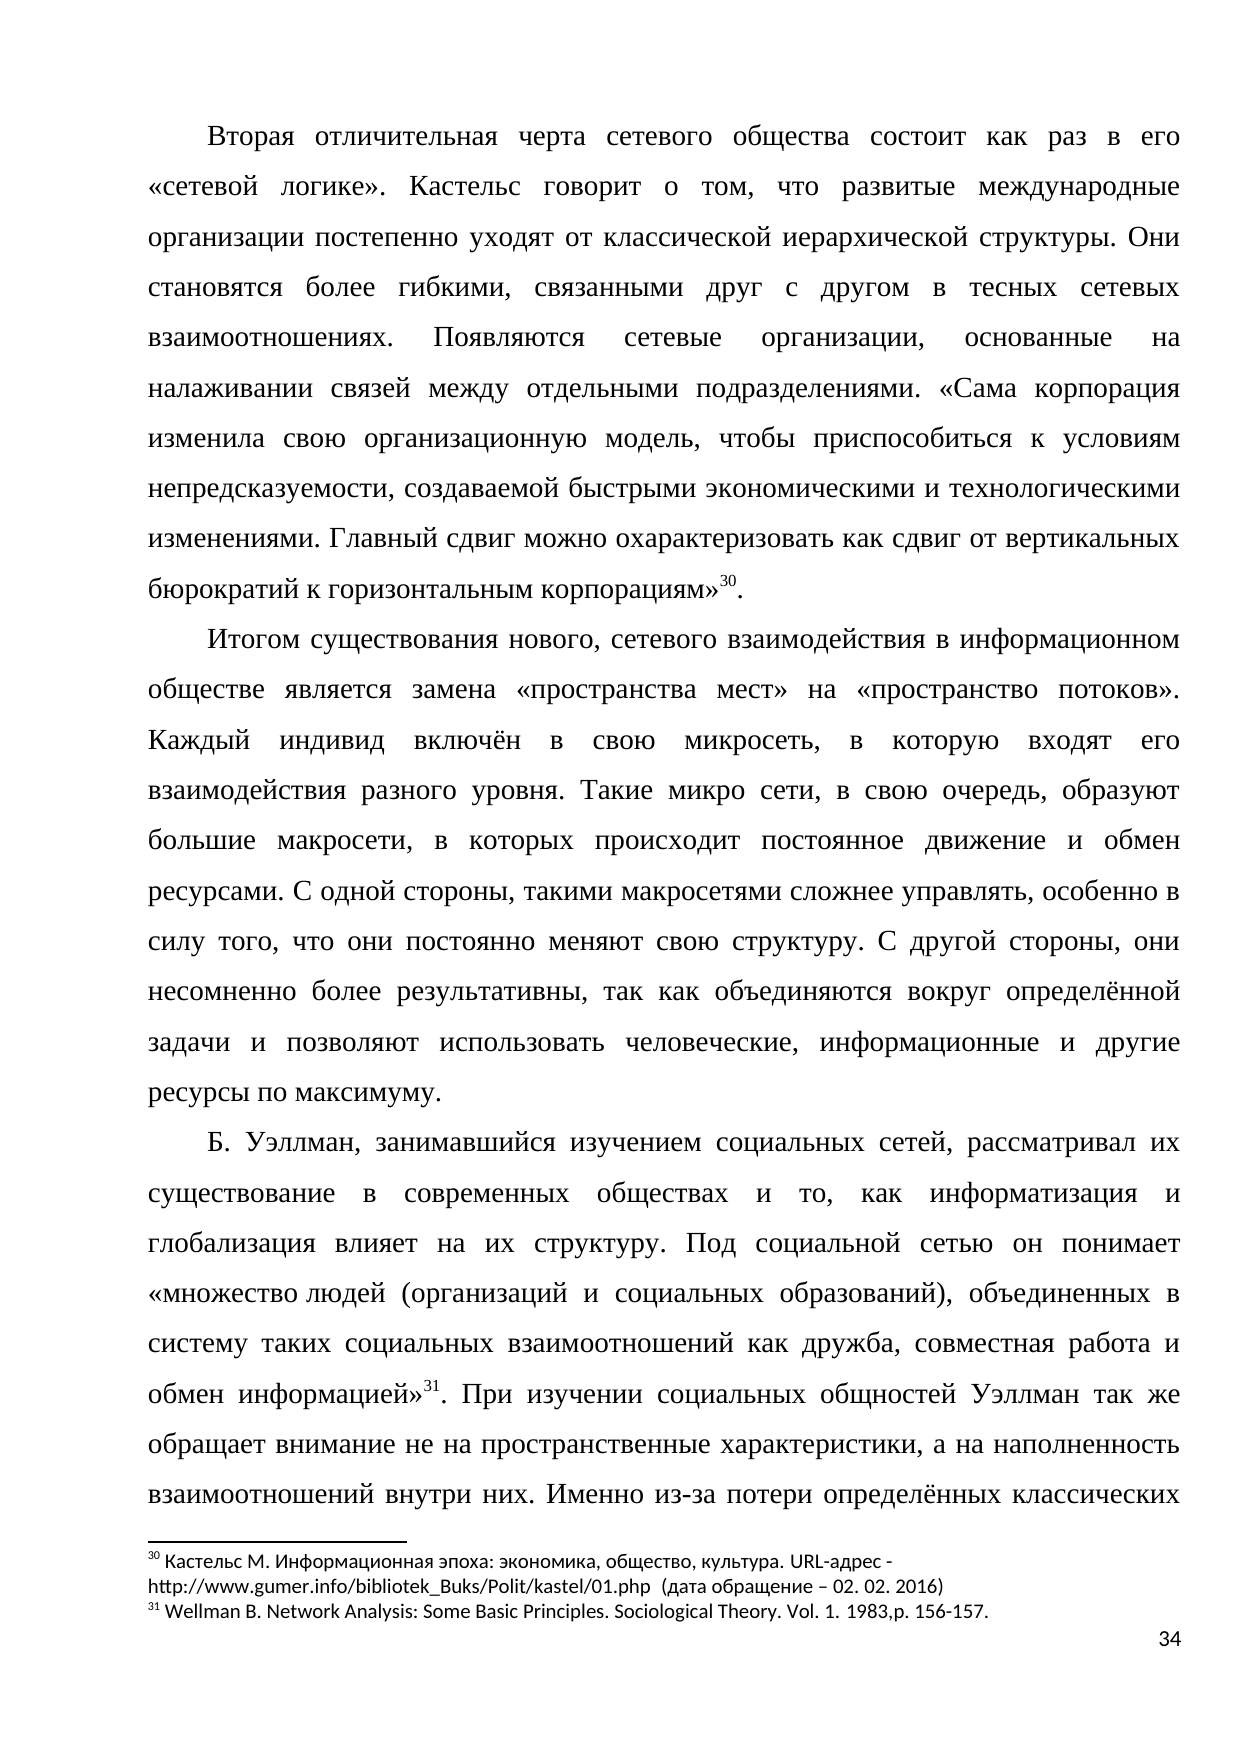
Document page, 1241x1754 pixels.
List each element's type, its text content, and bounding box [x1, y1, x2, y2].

text Итогом существования нового, сетевого взаимодействия в информационном обществе является замена «пространства мест» на «пространство потоков». Каждый индивид включён в свою микросеть, в которую входят его взаимодействия разного уровня. Такие микро сети, в свою очередь, образуют большие макросети, в которых происходит постоянное движение и обмен ресурсами. С одной стороны, такими макросетями сложнее управлять, особенно в силу того, что они постоянно меняют свою структуру. С другой стороны, они несомненно более результативны, так как объединяются вокруг определённой задачи и позволяют использовать человеческие, информационные и другие ресурсы по максимуму. [148, 621, 1181, 1108]
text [148, 1124, 1181, 1510]
text Вторая отличительная черта сетевого общества состоит как раз в его «сетевой логике». Кастельс говорит о том, что развитые международные организации постепенно уходят от классической иерархической структуры. Они становятся более гибкими, связанными друг с другом в тесных сетевых взаимоотношениях. Появляются сетевые организации, основанные на налаживании связей между отдельными подразделениями. «Сама корпорация изменила свою организационную модель, чтобы приспособиться к условиям непредсказуемости, создаваемой быстрыми экономическими и технологическими изменениями. Главный сдвиг можно охарактеризовать как сдвиг от вертикальных бюрократий к горизонтальным корпорациям». [148, 118, 1181, 604]
